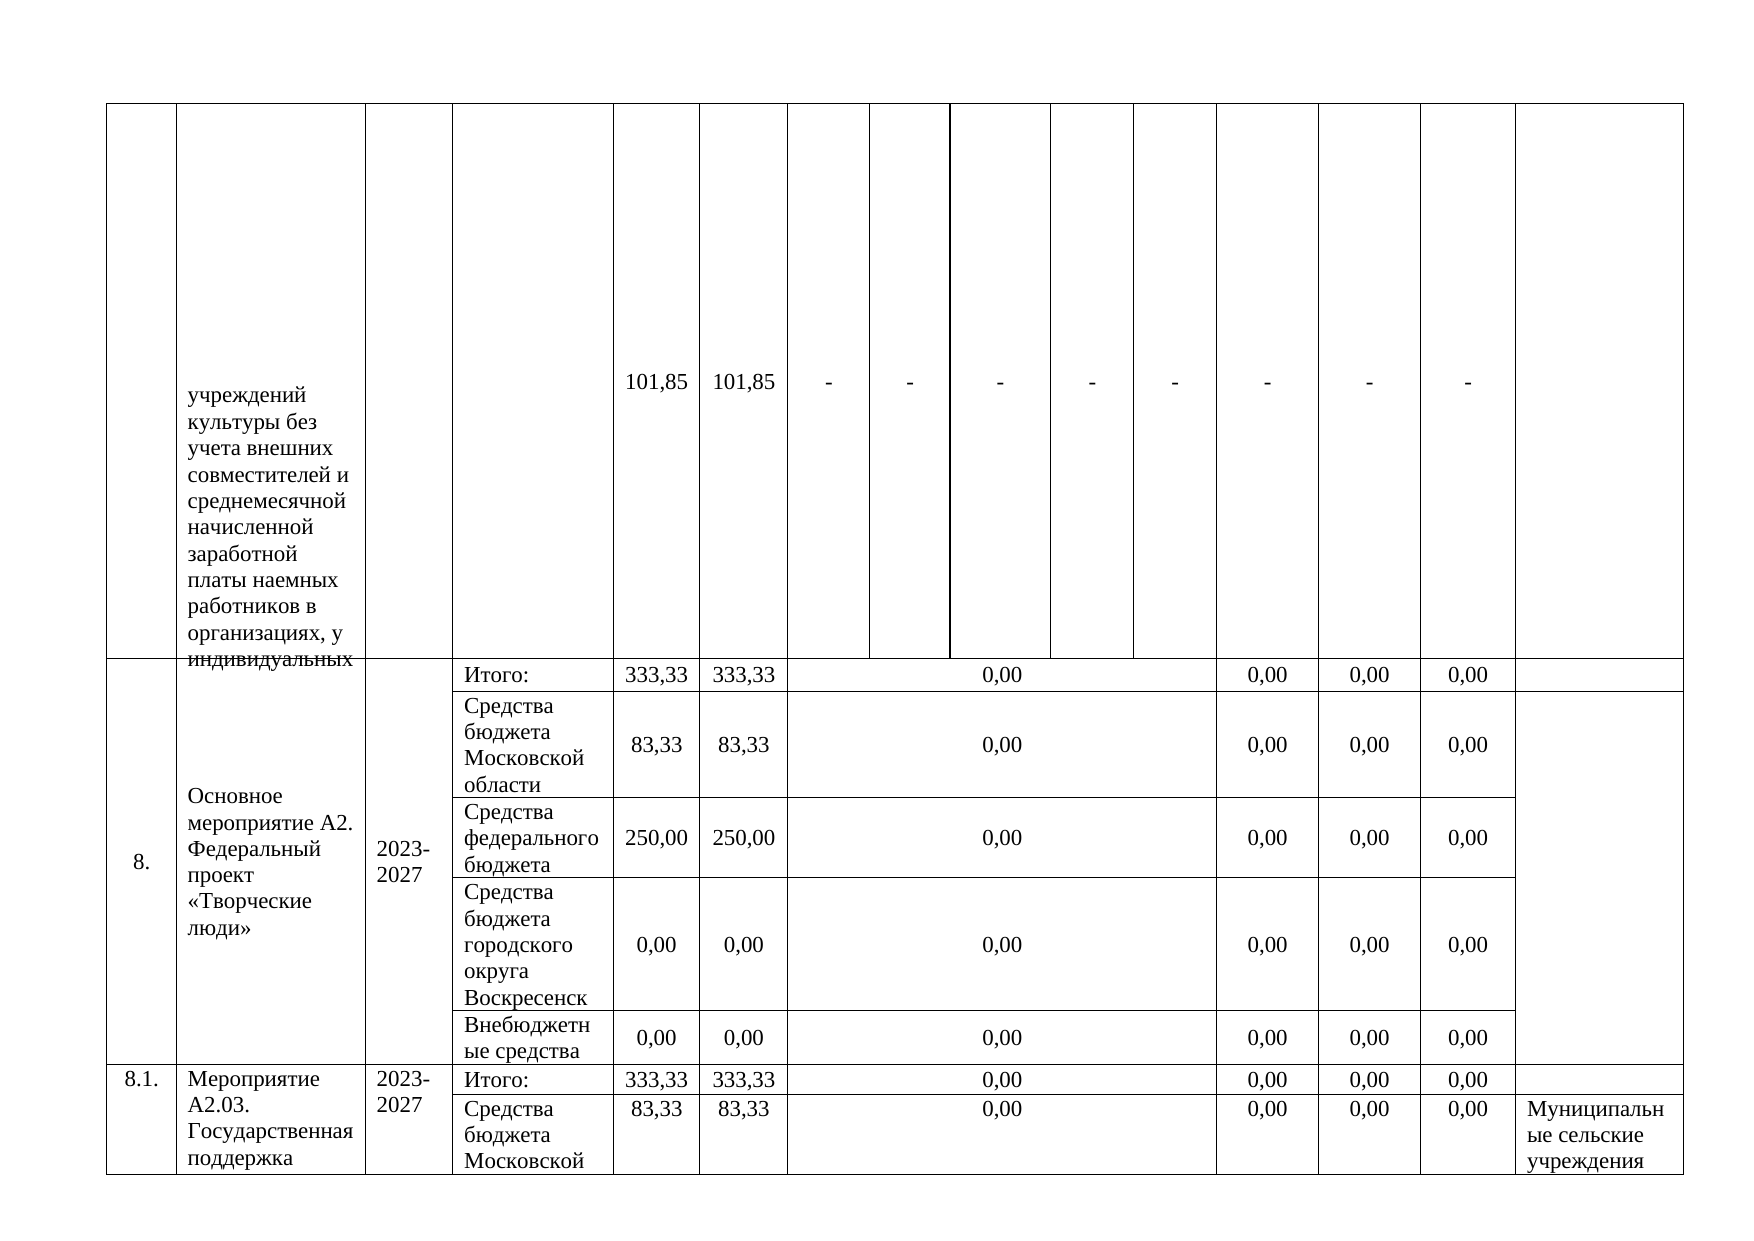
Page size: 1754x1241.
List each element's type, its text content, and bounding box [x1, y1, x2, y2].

table_cell 83,33 [700, 1095, 787, 1174]
table_cell - [1051, 104, 1133, 658]
table_cell Мероприятие A2.03. Государственная поддержка лучших сельских учреждений культуры и лучших работников сельских учреждений культуры [177, 1065, 365, 1174]
table_cell 0,00 [1217, 1065, 1318, 1093]
table_cell 83,33 [700, 692, 787, 797]
table_cell 0,00 [1319, 659, 1420, 691]
table_cell 0,00 [1217, 1011, 1318, 1064]
table_cell 0,00 [1319, 1065, 1420, 1093]
table_cell 0,00 [788, 1095, 1216, 1174]
table_cell 0,00 [1319, 1095, 1420, 1174]
table_cell 0,00 [614, 1011, 699, 1064]
table_cell 0,00 [788, 659, 1216, 691]
table_cell 0,00 [1421, 1095, 1515, 1174]
table_cell 0,00 [700, 878, 787, 1010]
table_cell 333,33 [700, 659, 787, 691]
table_cell 0,00 [788, 798, 1216, 877]
table_cell - [951, 104, 1050, 658]
table_cell 0,00 [1319, 798, 1420, 877]
table_cell Основное мероприятие А2. Федеральный проект «Творческие люди» [177, 659, 365, 1064]
table_cell 333,33 [700, 1065, 787, 1093]
table_cell 0,00 [1421, 1065, 1515, 1093]
table_cell [1516, 692, 1683, 1064]
table_cell 0,00 [1421, 1011, 1515, 1064]
table_cell 333,33 [614, 659, 699, 691]
table_cell 0,00 [1217, 659, 1318, 691]
table_cell [1516, 1065, 1683, 1093]
table_cell 0,00 [1319, 1011, 1420, 1064]
table_cell 0,00 [1217, 878, 1318, 1010]
table_cell 0,00 [1421, 798, 1515, 877]
table_cell - [1421, 104, 1515, 658]
table_cell 0,00 [1217, 798, 1318, 877]
table_cell Средства федерального бюджета [453, 798, 613, 877]
table_cell - [1134, 104, 1216, 658]
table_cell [1516, 1095, 1683, 1174]
table_cell 101,85 [700, 104, 787, 658]
table_cell - [1217, 104, 1318, 658]
table_cell 0,00 [700, 1011, 787, 1064]
table_cell 83,33 [614, 692, 699, 797]
table_cell Средства бюджета Московской области [453, 692, 613, 797]
table_cell 0,00 [788, 692, 1216, 797]
table_cell 250,00 [700, 798, 787, 877]
table_cell 2023-2027 [366, 659, 452, 1064]
table_cell Средства бюджета городского округа Воскресенск [453, 878, 613, 1010]
table_cell [1516, 104, 1683, 658]
table_cell Итого: [453, 659, 613, 691]
table_cell 0,00 [1217, 1095, 1318, 1174]
table_cell - [870, 104, 949, 658]
table_cell 0,00 [1217, 692, 1318, 797]
table_cell 2023-2027 [366, 1065, 452, 1174]
table_cell [1516, 659, 1683, 691]
table_cell 101,85 [614, 104, 699, 658]
table_cell 0,00 [1421, 692, 1515, 797]
table_cell 0,00 [1319, 878, 1420, 1010]
table_cell 8.1. [107, 1065, 176, 1174]
table_cell - [1319, 104, 1420, 658]
table_cell 83,33 [614, 1095, 699, 1174]
table_cell 0,00 [1421, 659, 1515, 691]
table_cell 0,00 [788, 878, 1216, 1010]
table_cell 333,33 [614, 1065, 699, 1093]
table_cell Внебюджетные средства [453, 1011, 613, 1064]
table_cell Итого: [453, 1065, 613, 1093]
table_cell 0,00 [1421, 878, 1515, 1010]
table_cell - [788, 104, 869, 658]
table_cell 0,00 [614, 878, 699, 1010]
table_cell 8. [107, 659, 176, 1064]
table_cell 250,00 [614, 798, 699, 877]
table_cell 0,00 [788, 1065, 1216, 1093]
table_cell 0,00 [788, 1011, 1216, 1064]
table_cell 0,00 [1319, 692, 1420, 797]
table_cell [453, 1095, 613, 1174]
